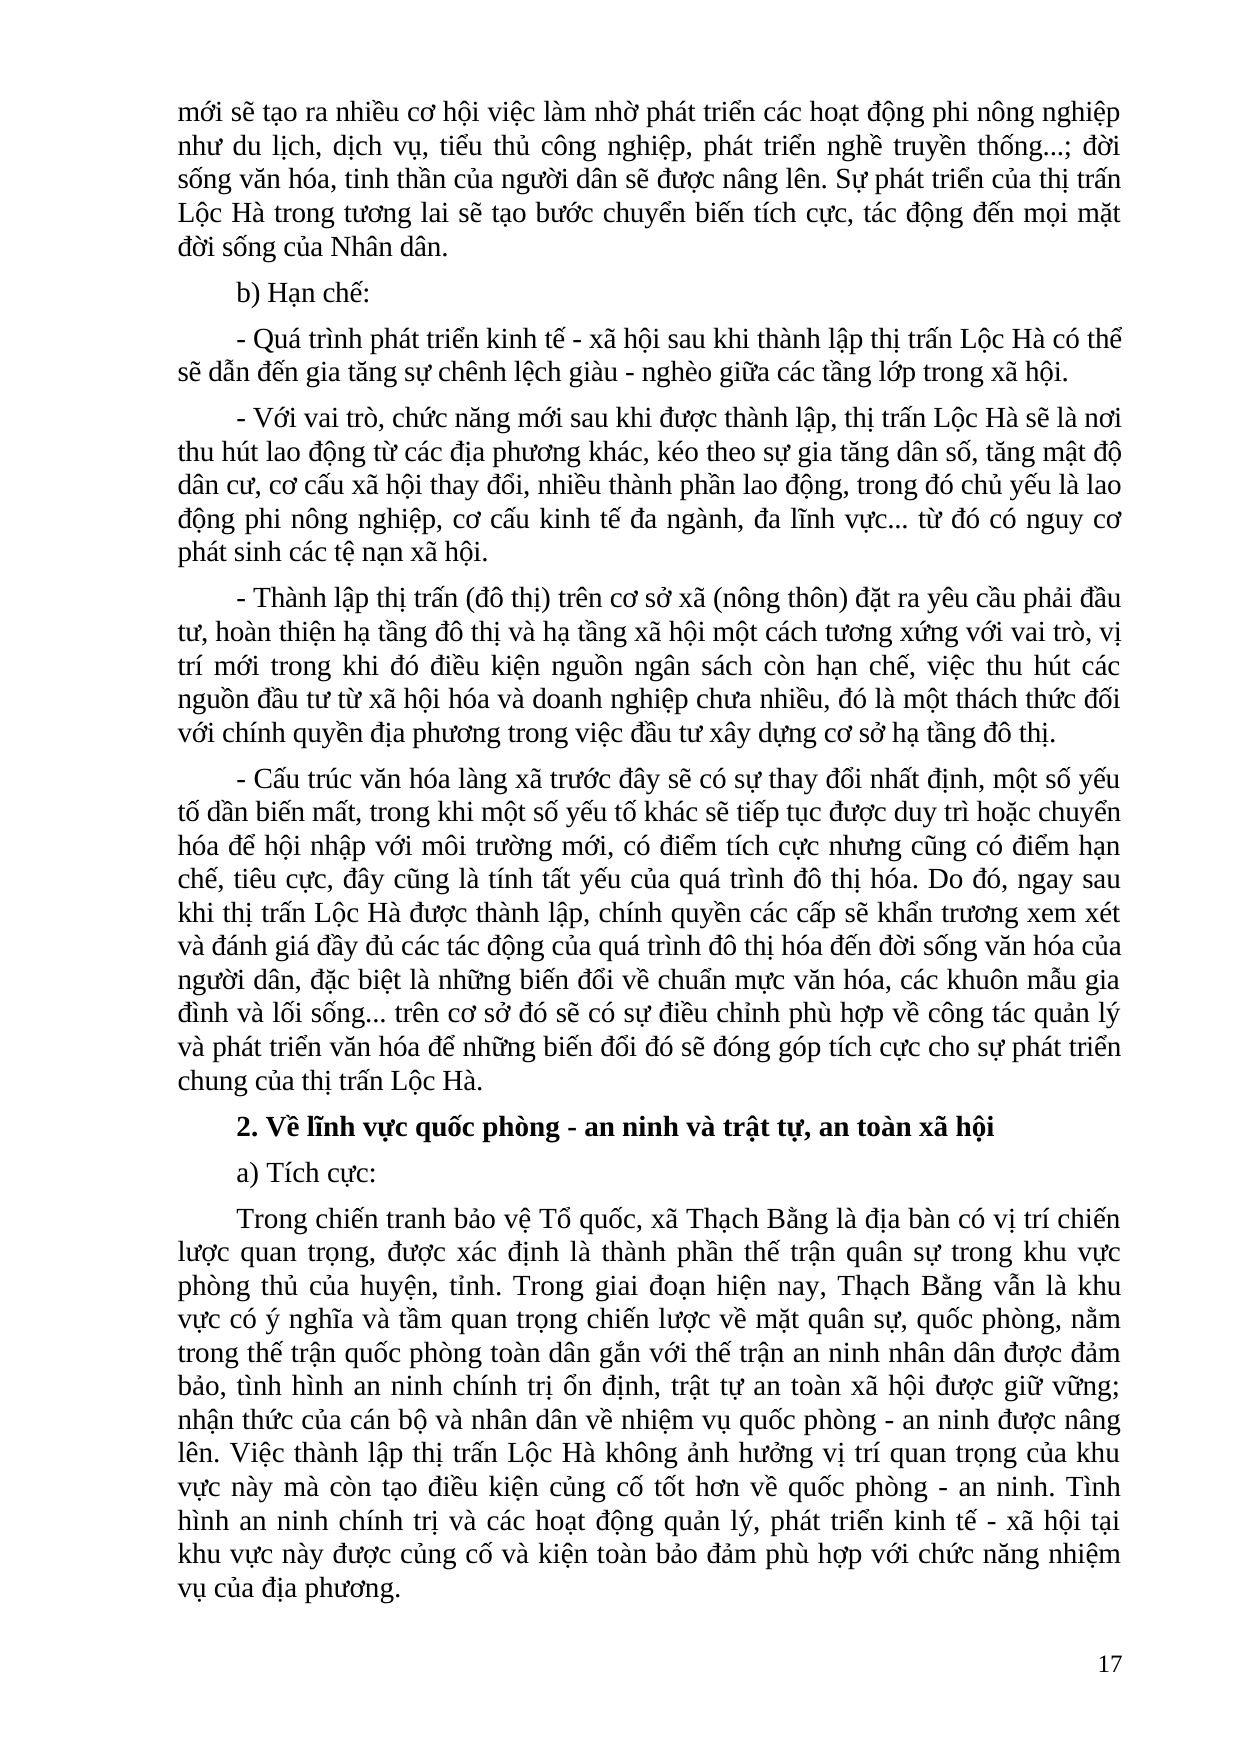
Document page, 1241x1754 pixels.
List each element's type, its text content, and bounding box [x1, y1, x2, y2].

text Trong chiến tranh bảo vệ Tổ quốc, xã Thạch Bằng là địa bàn có vị trí chiến lược quan trọng, được xác định là thành phần thế trận quân sự trong khu vực phòng thủ của huyện, tỉnh. Trong giai đoạn hiện nay, Thạch Bằng vẫn là khu vực có ý nghĩa và tầm quan trọng chiến lược về mặt quân sự, quốc phòng, nằm trong thế trận quốc phòng toàn dân gắn với thế trận an ninh nhân dân được đảm bảo, tình hình an ninh chính trị ổn định, trật tự an toàn xã hội được giữ vững; nhận thức của cán bộ và nhân dân về nhiệm vụ quốc phòng - an ninh được nâng lên. Việc thành lập thị trấn Lộc Hà không ảnh hưởng vị trí quan trọng của khu vực này mà còn tạo điều kiện củng cố tốt hơn về quốc phòng - an ninh. Tình hình an ninh chính trị và các hoạt động quản lý, phát triển kinh tế - xã hội tại khu vực này được củng cố và kiện toàn bảo đảm phù hợp với chức năng nhiệm vụ của địa phương. [177, 1201, 1122, 1603]
text - Cấu trúc văn hóa làng xã trước đây sẽ có sự thay đổi nhất định, một số yếu tố dần biến mất, trong khi một số yếu tố khác sẽ tiếp tục được duy trì hoặc chuyển hóa để hội nhập với môi trường mới, có điểm tích cực nhưng cũng có điểm hạn chế, tiêu cực, đây cũng là tính tất yếu của quá trình đô thị hóa. Do đó, ngay sau khi thị trấn Lộc Hà được thành lập, chính quyền các cấp sẽ khẩn trương xem xét và đánh giá đầy đủ các tác động của quá trình đô thị hóa đến đời sống văn hóa của người dân, đặc biệt là những biến đổi về chuẩn mực văn hóa, các khuôn mẫu gia đình và lối sống... trên cơ sở đó sẽ có sự điều chỉnh phù hợp về công tác quản lý và phát triển văn hóa để những biến đổi đó sẽ đóng góp tích cực cho sự phát triển chung của thị trấn Lộc Hà. [177, 761, 1122, 1096]
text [177, 94, 1122, 262]
text a) Tích cực: [177, 1155, 1122, 1188]
text 2. Về lĩnh vực quốc phòng - an ninh và trật tự, an toàn xã hội [177, 1109, 1122, 1142]
text b) Hạn chế: [177, 275, 1122, 308]
text - Quá trình phát triển kinh tế - xã hội sau khi thành lập thị trấn Lộc Hà có thể sẽ dẫn đến gia tăng sự chênh lệch giàu - nghèo giữa các tầng lớp trong xã hội. [177, 321, 1122, 388]
text - Với vai trò, chức năng mới sau khi được thành lập, thị trấn Lộc Hà sẽ là nơi thu hút lao động từ các địa phương khác, kéo theo sự gia tăng dân số, tăng mật độ dân cư, cơ cấu xã hội thay đổi, nhiều thành phần lao động, trong đó chủ yếu là lao động phi nông nghiệp, cơ cấu kinh tế đa ngành, đa lĩnh vực... từ đó có nguy cơ phát sinh các tệ nạn xã hội. [177, 400, 1122, 568]
text - Thành lập thị trấn (đô thị) trên cơ sở xã (nông thôn) đặt ra yêu cầu phải đầu tư, hoàn thiện hạ tầng đô thị và hạ tầng xã hội một cách tương xứng với vai trò, vị trí mới trong khi đó điều kiện nguồn ngân sách còn hạn chế, việc thu hút các nguồn đầu tư từ xã hội hóa và doanh nghiệp chưa nhiều, đó là một thách thức đối với chính quyền địa phương trong việc đầu tư xây dựng cơ sở hạ tầng đô thị. [177, 581, 1122, 748]
